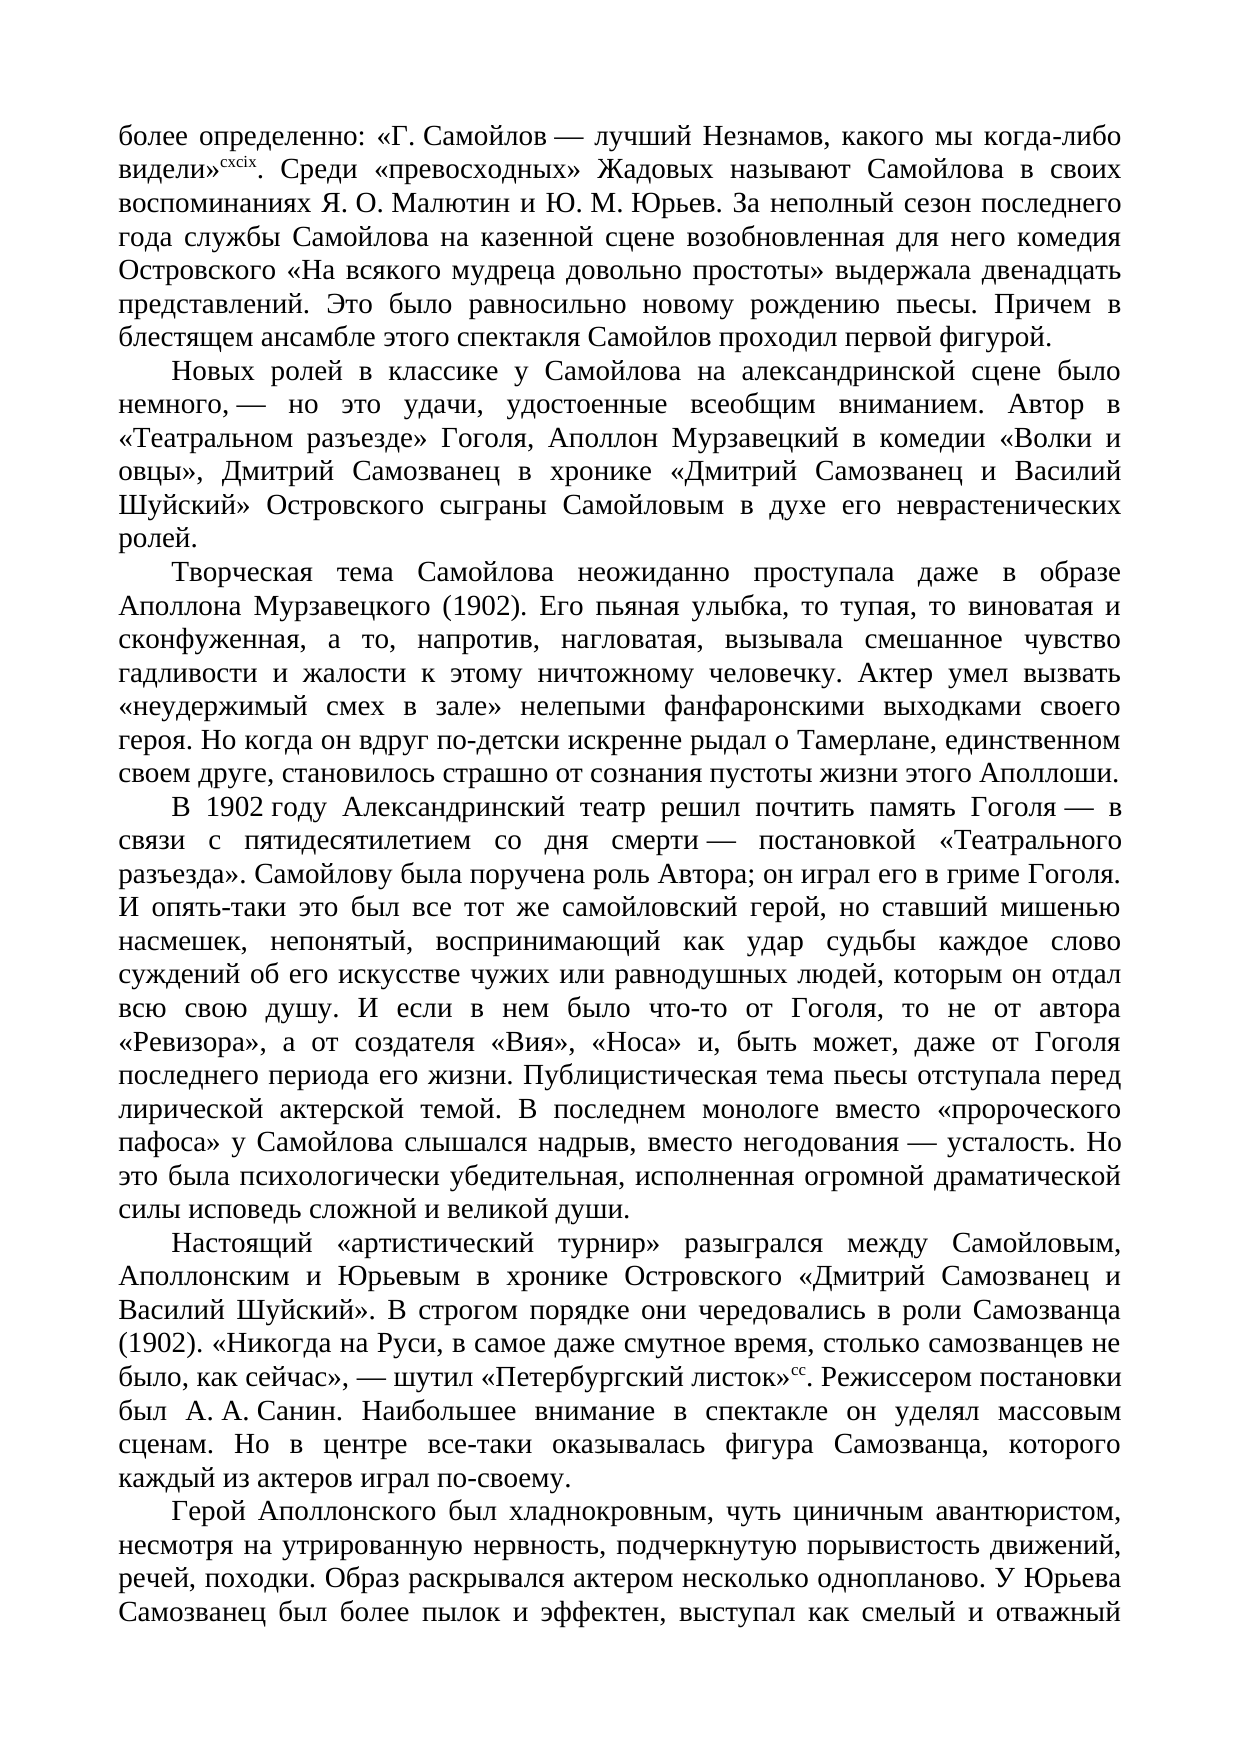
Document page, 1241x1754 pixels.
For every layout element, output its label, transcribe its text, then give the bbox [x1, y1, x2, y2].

text Новых ролей в классике у Самойлова на александринской сцене было немного, — но это удачи, удостоенные всеобщим вниманием. Автор в «Театральном разъезде» Гоголя, Аполлон Мурзавецкий в комедии «Волки и овцы», Дмитрий Самозванец в хронике «Дмитрий Самозванец и Василий Шуйский» Островского сыграны Самойловым в духе его неврастенических ролей. [118, 353, 1122, 554]
text Творческая тема Самойлова неожиданно проступала даже в образе Аполлона Мурзавецкого (1902). Его пьяная улыбка, то тупая, то виноватая и сконфуженная, а то, напротив, нагловатая, вызывала смешанное чувство гадливости и жалости к этому ничтожному человечку. Актер умел вызвать «неудержимый смех в зале» нелепыми фанфаронскими выходками своего героя. Но когда он вдруг по-детски искренне рыдал о Тамерлане, единственном своем друге, становилось страшно от сознания пустоты жизни этого Аполлоши. [118, 554, 1122, 789]
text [118, 1493, 1122, 1627]
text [118, 118, 1122, 353]
text Настоящий «артистический турнир» разыгрался между Самойловым, Аполлонским и Юрьевым в хронике Островского «Дмитрий Самозванец и Василий Шуйский». В строгом порядке они чередовались в роли Самозванца (1902). «Никогда на Руси, в самое даже смутное время, столько самозванцев не было, как сейчас», — шутил «Петербургский листок». Режиссером постановки был А. А. Санин. Наибольшее внимание в спектакле он уделял массовым сценам. Но в центре все-таки оказывалась фигура Самозванца, которого каждый из актеров играл по-своему. [118, 1225, 1122, 1493]
text В 1902 году Александринский театр решил почтить память Гоголя — в связи с пятидесятилетием со дня смерти — постановкой {112} «Театрального разъезда». Самойлову была поручена роль Автора; он играл его в гриме Гоголя. И опять-таки это был все тот же самойловский герой, но ставший мишенью насмешек, непонятый, воспринимающий как удар судьбы каждое слово суждений об его искусстве чужих или равнодушных людей, которым он отдал всю свою душу. И если в нем было что-то от Гоголя, то не от автора «Ревизора», а от создателя «Вия», «Носа» и, быть может, даже от Гоголя последнего периода его жизни. Публицистическая тема пьесы отступала перед лирической актерской темой. В последнем монологе вместо «пророческого пафоса» у Самойлова слышался надрыв, вместо негодования — усталость. Но это была психологически убедительная, исполненная огромной драматической силы исповедь сложной и великой души. [118, 789, 1122, 1225]
